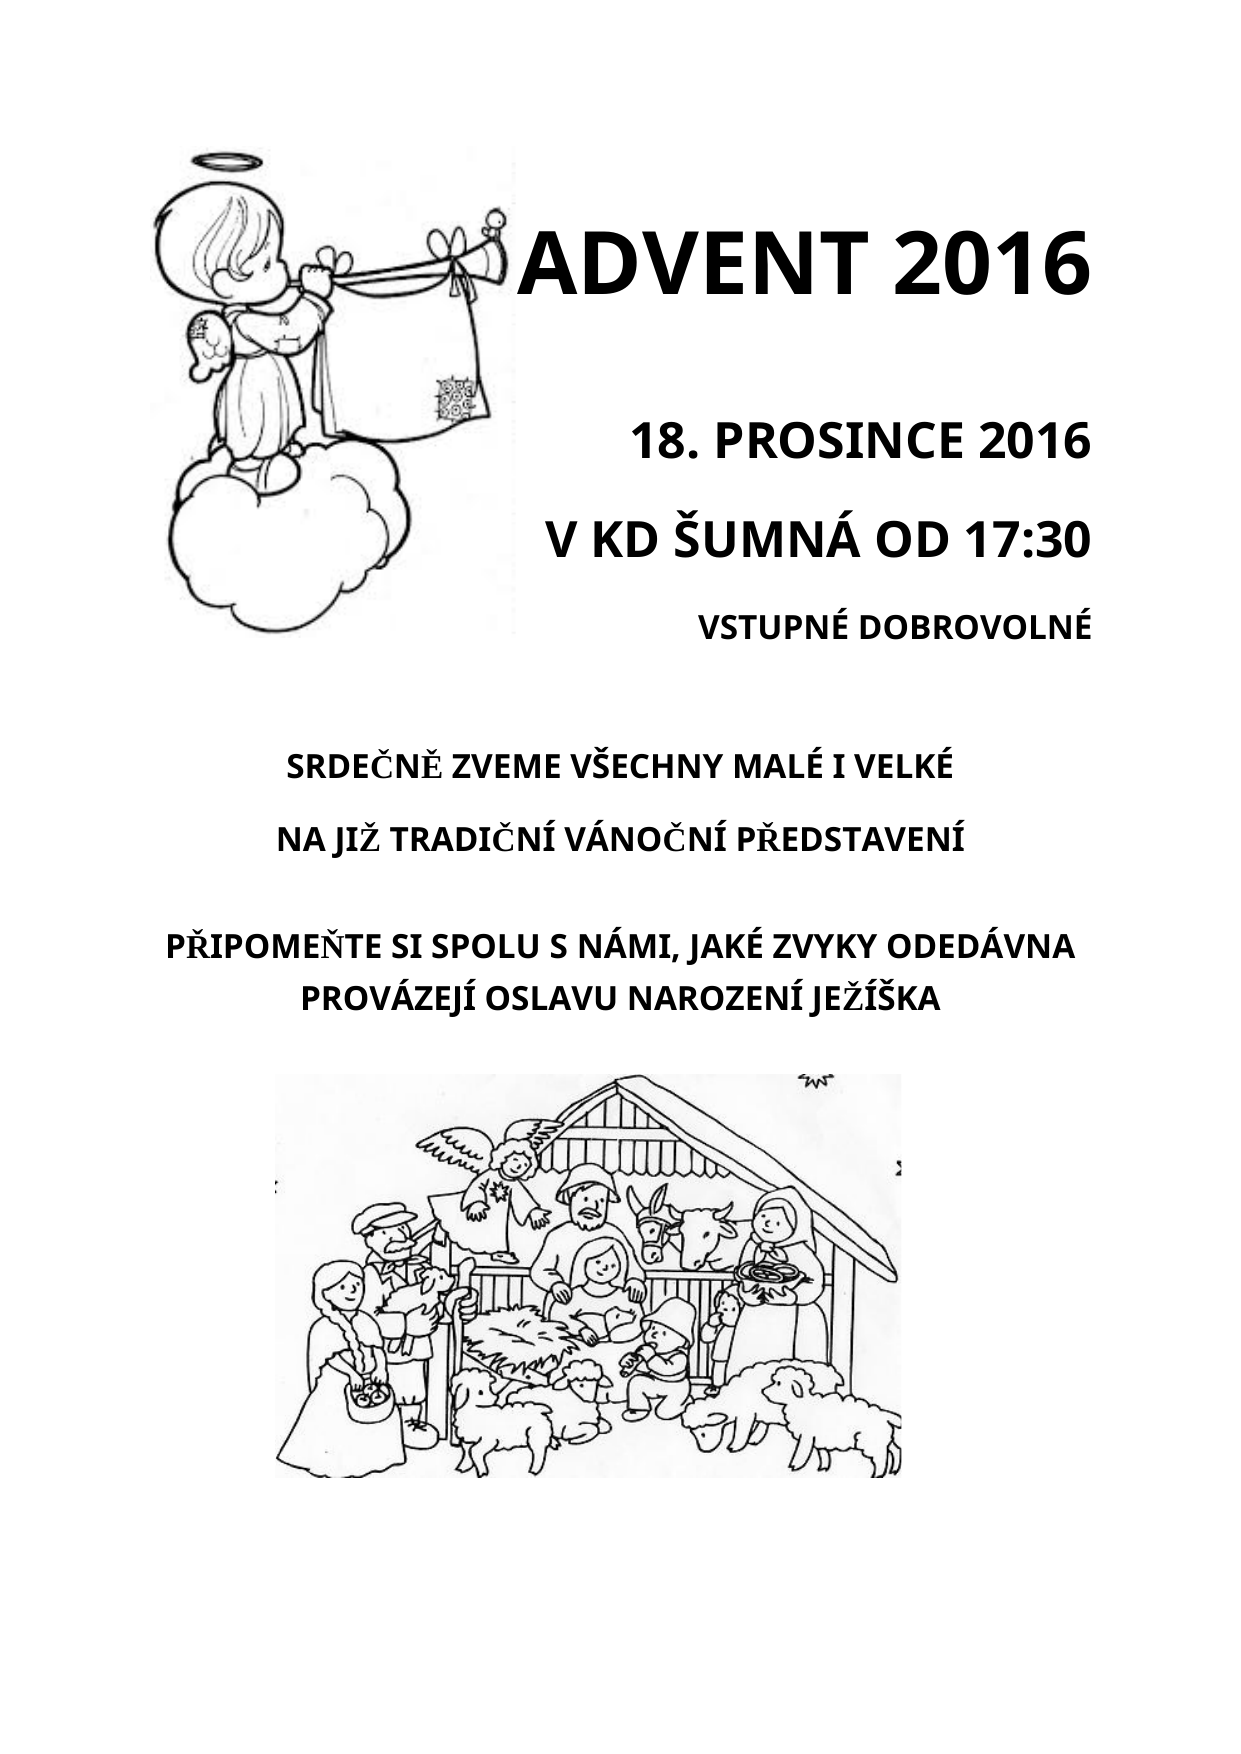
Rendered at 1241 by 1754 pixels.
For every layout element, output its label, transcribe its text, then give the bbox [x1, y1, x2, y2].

text SRDEČNĚ ZVEME VŠECHNY MALÉ I VELKÉ [148, 743, 1093, 788]
text 18. PROSINCE 2016 [516, 405, 1093, 473]
picture [150, 146, 516, 504]
text ADVENT 2016 [516, 201, 1093, 320]
picture [275, 1074, 902, 1478]
text VSTUPNÉ DOBROVOLNÉ [148, 604, 1093, 649]
text NA JIŽ TRADIČNÍ VÁNOČNÍ PŘEDSTAVENÍ [148, 816, 1093, 862]
picture [150, 573, 516, 604]
text V KD ŠUMNÁ OD 17:30 [148, 504, 1093, 573]
text PŘIPOMEŇTE SI SPOLU S NÁMI, JAKÉ ZVYKY ODEDÁVNA PROVÁZEJÍ OSLAVU NAROZENÍ JEŽÍŠKA [148, 923, 1093, 1021]
